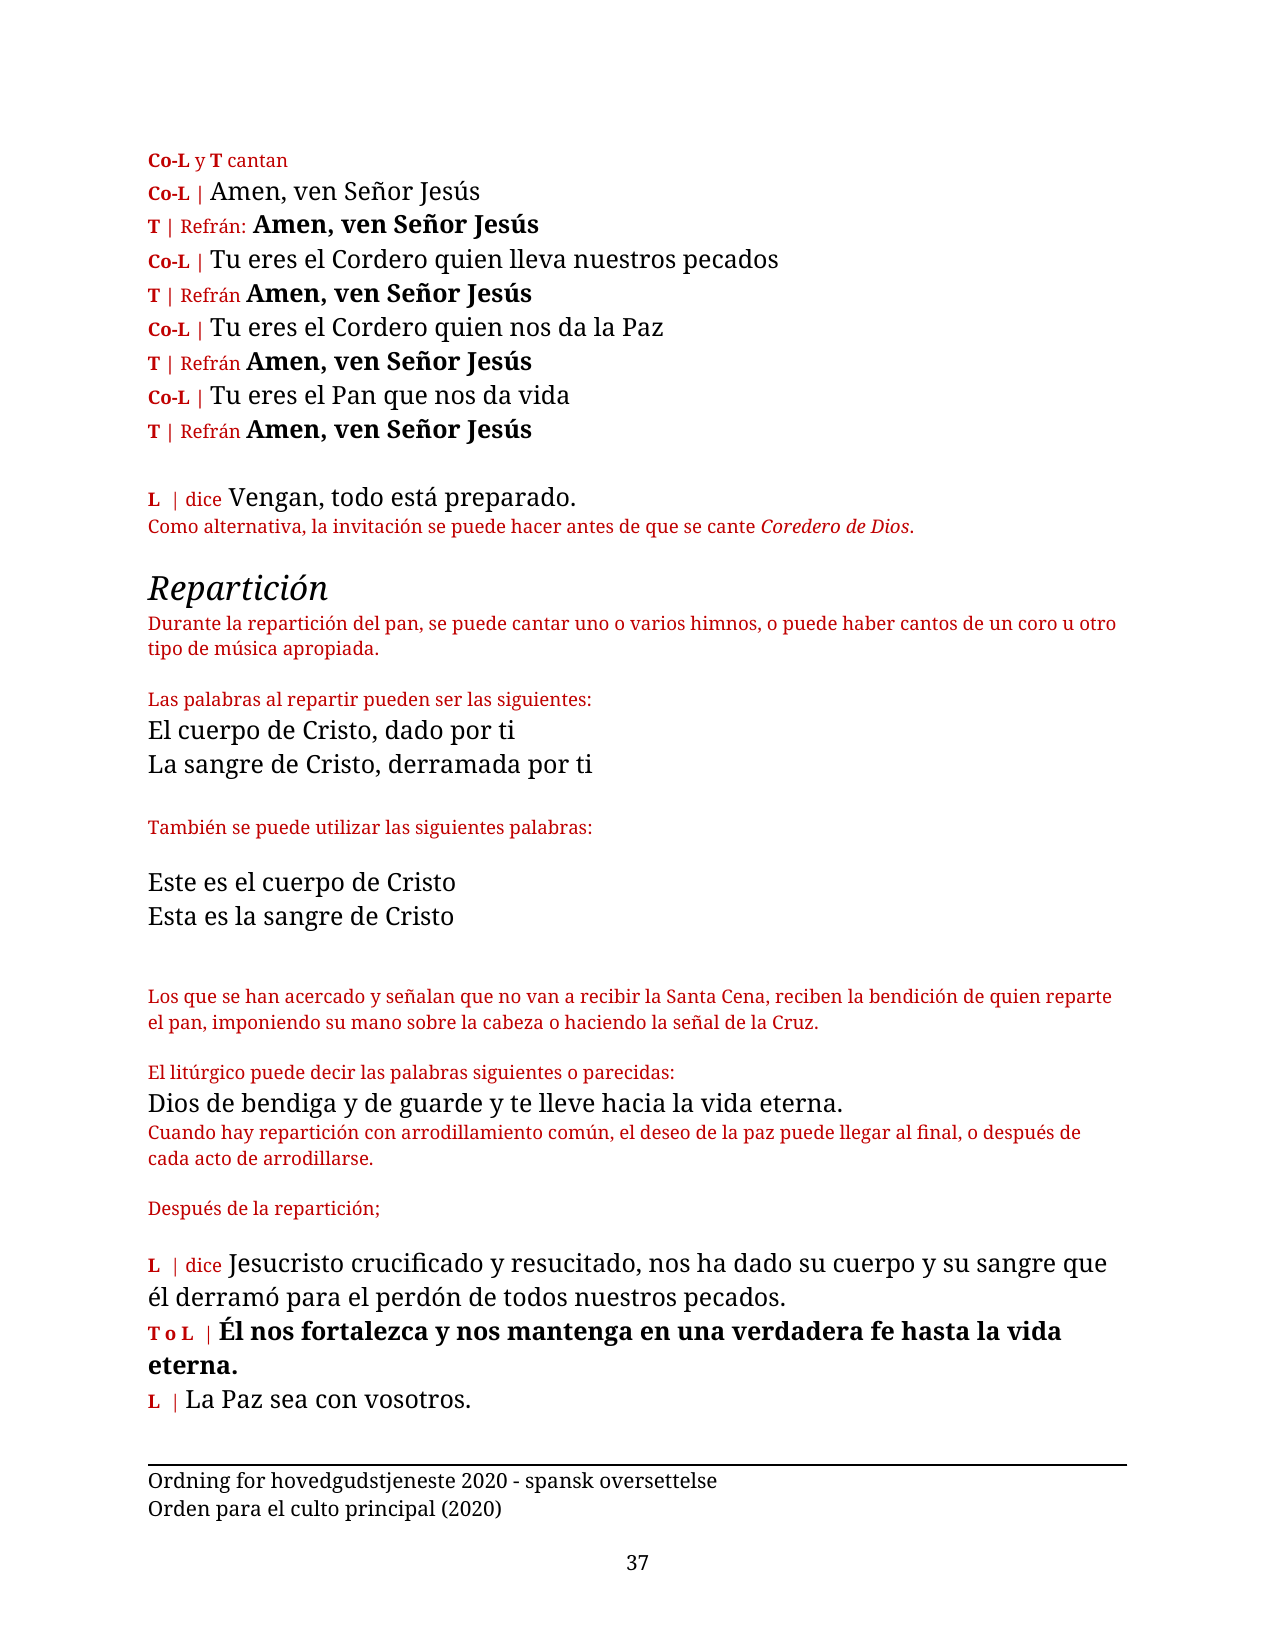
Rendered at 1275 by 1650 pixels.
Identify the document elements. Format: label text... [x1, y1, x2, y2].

text Co-L | Tu eres el Pan que nos da vida [148, 377, 1127, 412]
text L | dice Vengan, todo está preparado. [148, 480, 1127, 514]
text Después de la repartición; [148, 1195, 1127, 1221]
text Como alternativa, la invitación se puede hacer antes de que se cante Coredero de Dios. [148, 514, 1127, 539]
text También se puede utilizar las siguientes palabras: [148, 814, 1127, 840]
text T | Refrán Amen, ven Señor Jesús [148, 275, 1127, 309]
text Repartición [148, 565, 1127, 610]
text Los que se han acercado y señalan que no van a recibir la Santa Cena, reciben la bendición de quien reparte el pan, imponiendo su mano sobre la cabeza o haciendo la señal de la Cruz. [148, 984, 1127, 1035]
text Este es el cuerpo de Cristo [148, 865, 1127, 899]
text Co-L | Amen, ven Señor Jesús [148, 173, 1127, 207]
text El litúrgico puede decir las palabras siguientes o parecidas: [148, 1060, 1127, 1085]
text La sangre de Cristo, derramada por ti [148, 746, 1127, 780]
text T o L | Él nos fortalezca y nos mantenga en una verdadera fe hasta la vida eterna. [148, 1314, 1127, 1382]
text El cuerpo de Cristo, dado por ti [148, 712, 1127, 746]
text Esta es la sangre de Cristo [148, 899, 1127, 933]
text Co-L | Tu eres el Cordero quien nos da la Paz [148, 309, 1127, 343]
text L | dice Jesucristo crucificado y resucitado, nos ha dado su cuerpo y su sangre que él derramó para el perdón de todos nuestros pecados. [148, 1246, 1127, 1314]
text Cuando hay repartición con arrodillamiento común, el deseo de la paz puede llegar al final, o después de cada acto de arrodillarse. [148, 1119, 1127, 1170]
text Co-L y T cantan [148, 148, 1127, 173]
text Dios de bendiga y de guarde y te lleve hacia la vida eterna. [148, 1085, 1127, 1119]
text Co-L | Tu eres el Cordero quien lleva nuestros pecados [148, 241, 1127, 275]
text T | Refrán Amen, ven Señor Jesús [148, 412, 1127, 446]
text L | La Paz sea con vosotros. [148, 1382, 1127, 1416]
text Las palabras al repartir pueden ser las siguientes: [148, 687, 1127, 712]
text Durante la repartición del pan, se puede cantar uno o varios himnos, o puede haber cantos de un coro u otro tipo de música apropiada. [148, 610, 1127, 661]
text T | Refrán Amen, ven Señor Jesús [148, 343, 1127, 377]
text T | Refrán: Amen, ven Señor Jesús [148, 207, 1127, 241]
